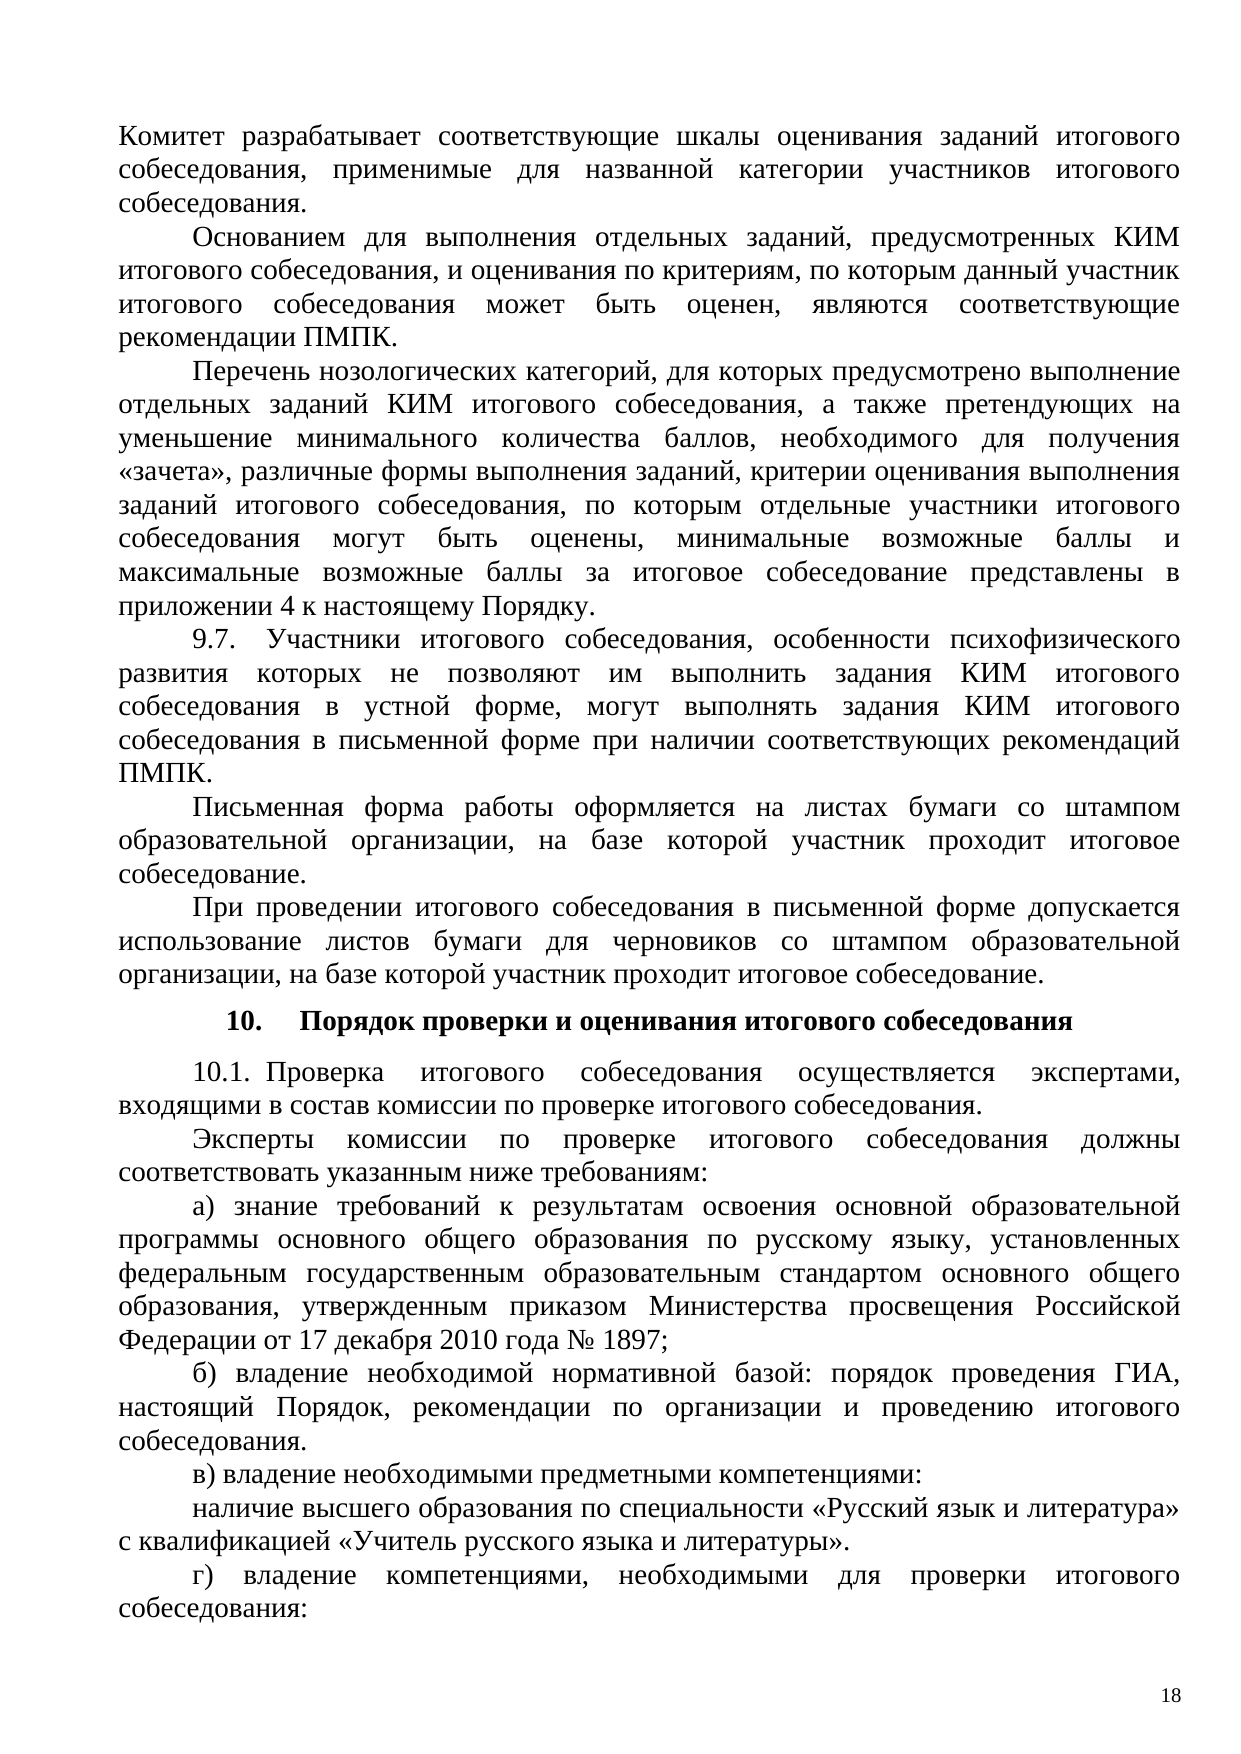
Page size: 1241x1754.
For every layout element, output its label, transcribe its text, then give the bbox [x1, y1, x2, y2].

text Эксперты комиссии по проверке итогового собеседования должны соответствовать указанным ниже требованиям: [118, 1121, 1181, 1188]
text Перечень нозологических категорий, для которых предусмотрено выполнение отдельных заданий КИМ итогового собеседования, а также претендующих на уменьшение минимального количества баллов, необходимого для получения «зачета», различные формы выполнения заданий, критерии оценивания выполнения заданий итогового собеседования, по которым отдельные участники итогового собеседования могут быть оценены, минимальные возможные баллы и максимальные возможные баллы за итоговое собеседование представлены в приложении 4 к настоящему Порядку. [118, 353, 1181, 621]
text Основанием для выполнения отдельных заданий, предусмотренных КИМ итогового собеседования, и оценивания по критериям, по которым данный участник итогового собеседования может быть оценен, являются соответствующие рекомендации ПМПК. [118, 219, 1181, 353]
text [118, 118, 1181, 219]
text Письменная форма работы оформляется на листах бумаги со штампом образовательной организации, на базе которой участник проходит итоговое собеседование. [118, 789, 1181, 889]
text а) знание требований к результатам освоения основной образовательной программы основного общего образования по русскому языку, установленных федеральным государственным образовательным стандартом основного общего образования, утвержденным приказом Министерства просвещения Российской Федерации от 17 декабря 2010 года № 1897; [118, 1188, 1181, 1356]
list Участники итогового собеседования, особенности психофизического развития которых не позволяют им выполнить задания КИМ итогового собеседования в устной форме, могут выполнять задания КИМ итогового собеседования в письменной форме при наличии соответствующих рекомендаций ПМПК. [118, 621, 1181, 789]
text При проведении итогового собеседования в письменной форме допускается использование листов бумаги для черновиков со штампом образовательной организации, на базе которой участник проходит итоговое собеседование. [118, 889, 1181, 990]
text в) владение необходимыми предметными компетенциями: [118, 1456, 1181, 1490]
text наличие высшего образования по специальности «Русский язык и литература» с квалификацией «Учитель русского языка и литературы». [118, 1490, 1181, 1557]
text г) владение компетенциями, необходимыми для проверки итогового собеседования: [118, 1557, 1181, 1624]
list Порядок проверки и оценивания итогового собеседования [118, 1003, 1181, 1036]
text б) владение необходимой нормативной базой: порядок проведения ГИА, настоящий Порядок, рекомендации по организации и проведению итогового собеседования. [118, 1356, 1181, 1456]
list Проверка итогового собеседования осуществляется экспертами, входящими в состав комиссии по проверке итогового собеседования. [118, 1054, 1181, 1121]
